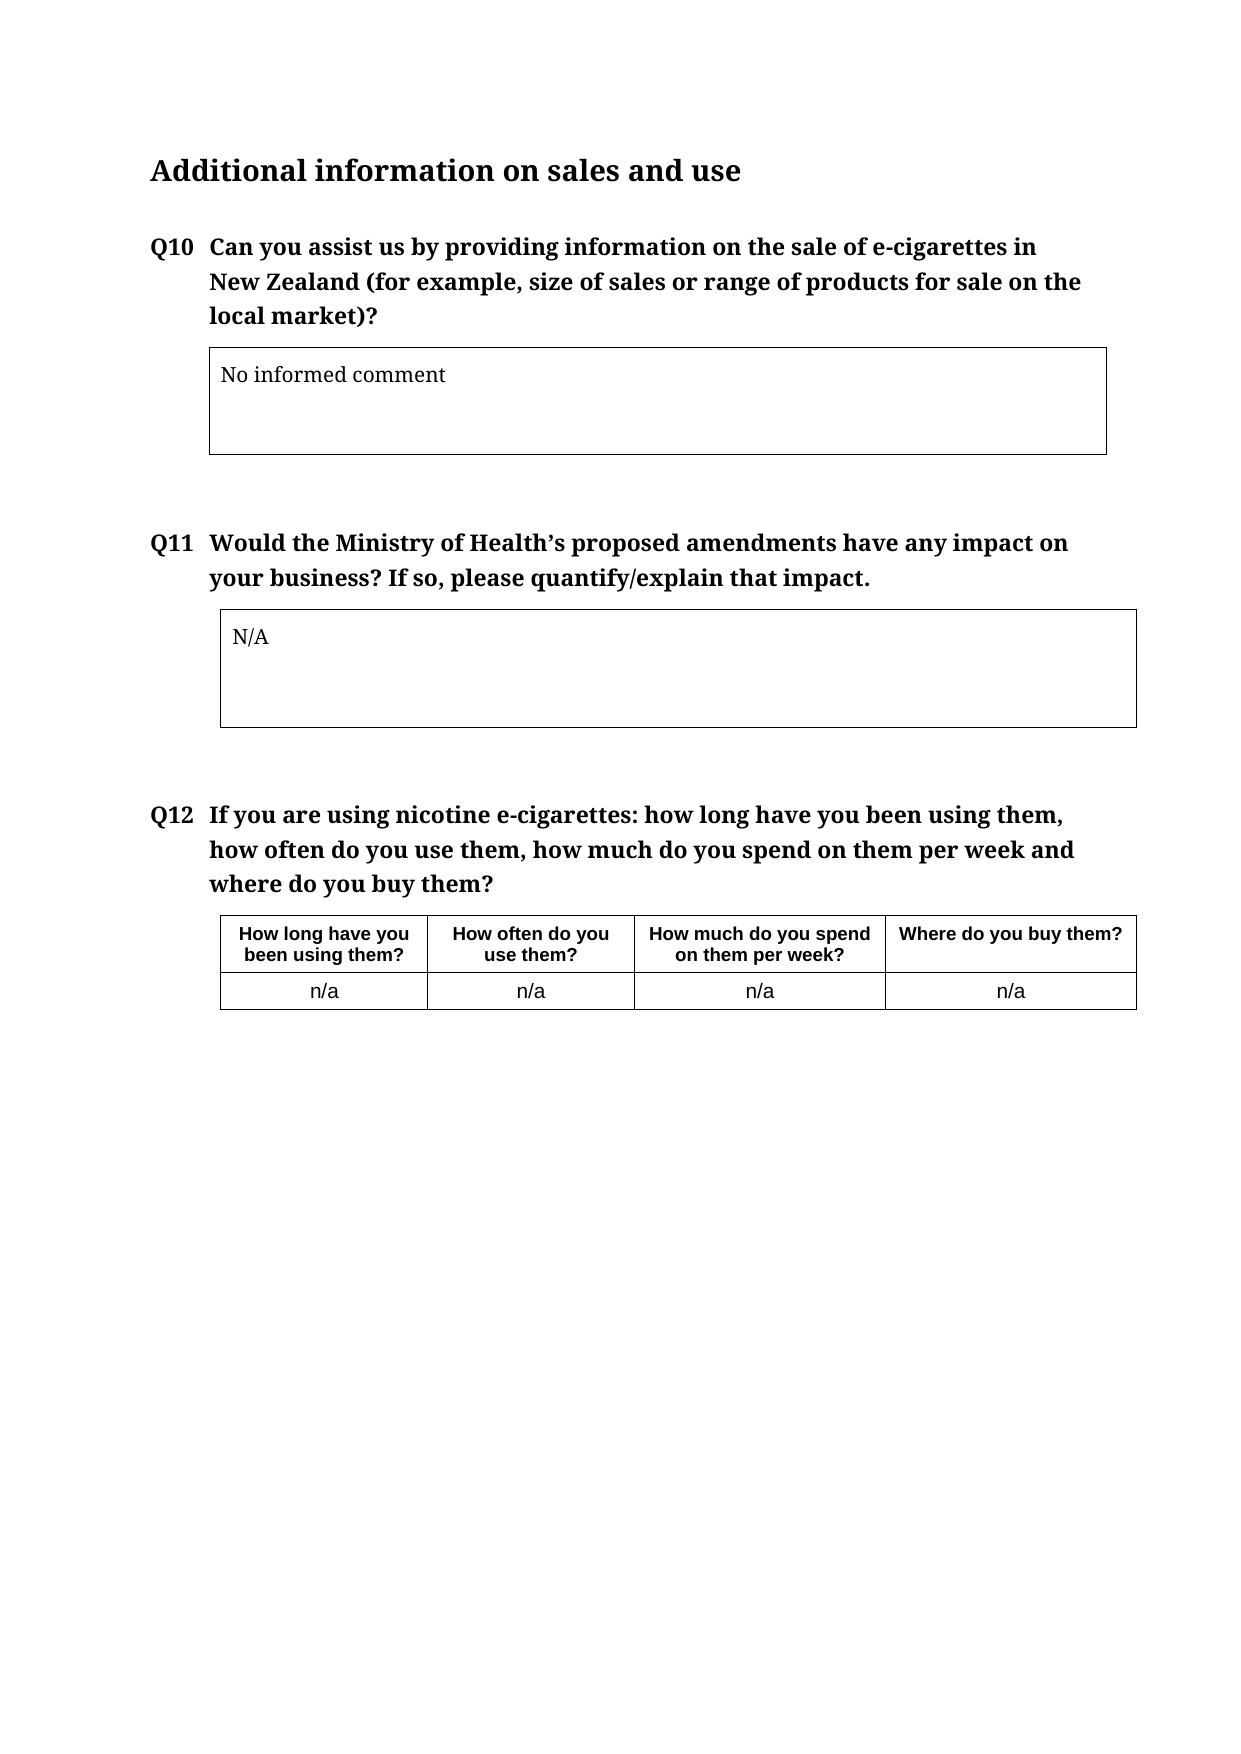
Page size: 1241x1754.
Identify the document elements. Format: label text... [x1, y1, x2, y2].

subtitle Q11 Would the Ministry of Health’s proposed amendments have any impact on your business? If so, please quantify/explain that impact. [150, 527, 1090, 593]
table_header N/A [221, 610, 1136, 727]
table_header Where do you buy them? [886, 916, 1136, 972]
table_cell n/a [221, 973, 427, 1009]
subtitle Additional information on sales and use [150, 150, 1090, 190]
subtitle Q10 Can you assist us by providing information on the sale of e-cigarettes in New Zealand (for example, size of sales or range of products for sale on the local market)? [150, 231, 1090, 331]
table_header How often do you use them? [428, 916, 634, 972]
table_header No informed comment [210, 348, 1106, 454]
table_header How much do you spend on them per week? [635, 916, 885, 972]
table_cell n/a [428, 973, 634, 1009]
table_cell n/a [635, 973, 885, 1009]
subtitle Q12 If you are using nicotine e-cigarettes: how long have you been using them, how often do you use them, how much do you spend on them per week and where do you buy them? [150, 799, 1090, 899]
table_header How long have you been using them? [221, 916, 427, 972]
table_cell n/a [886, 973, 1136, 1009]
